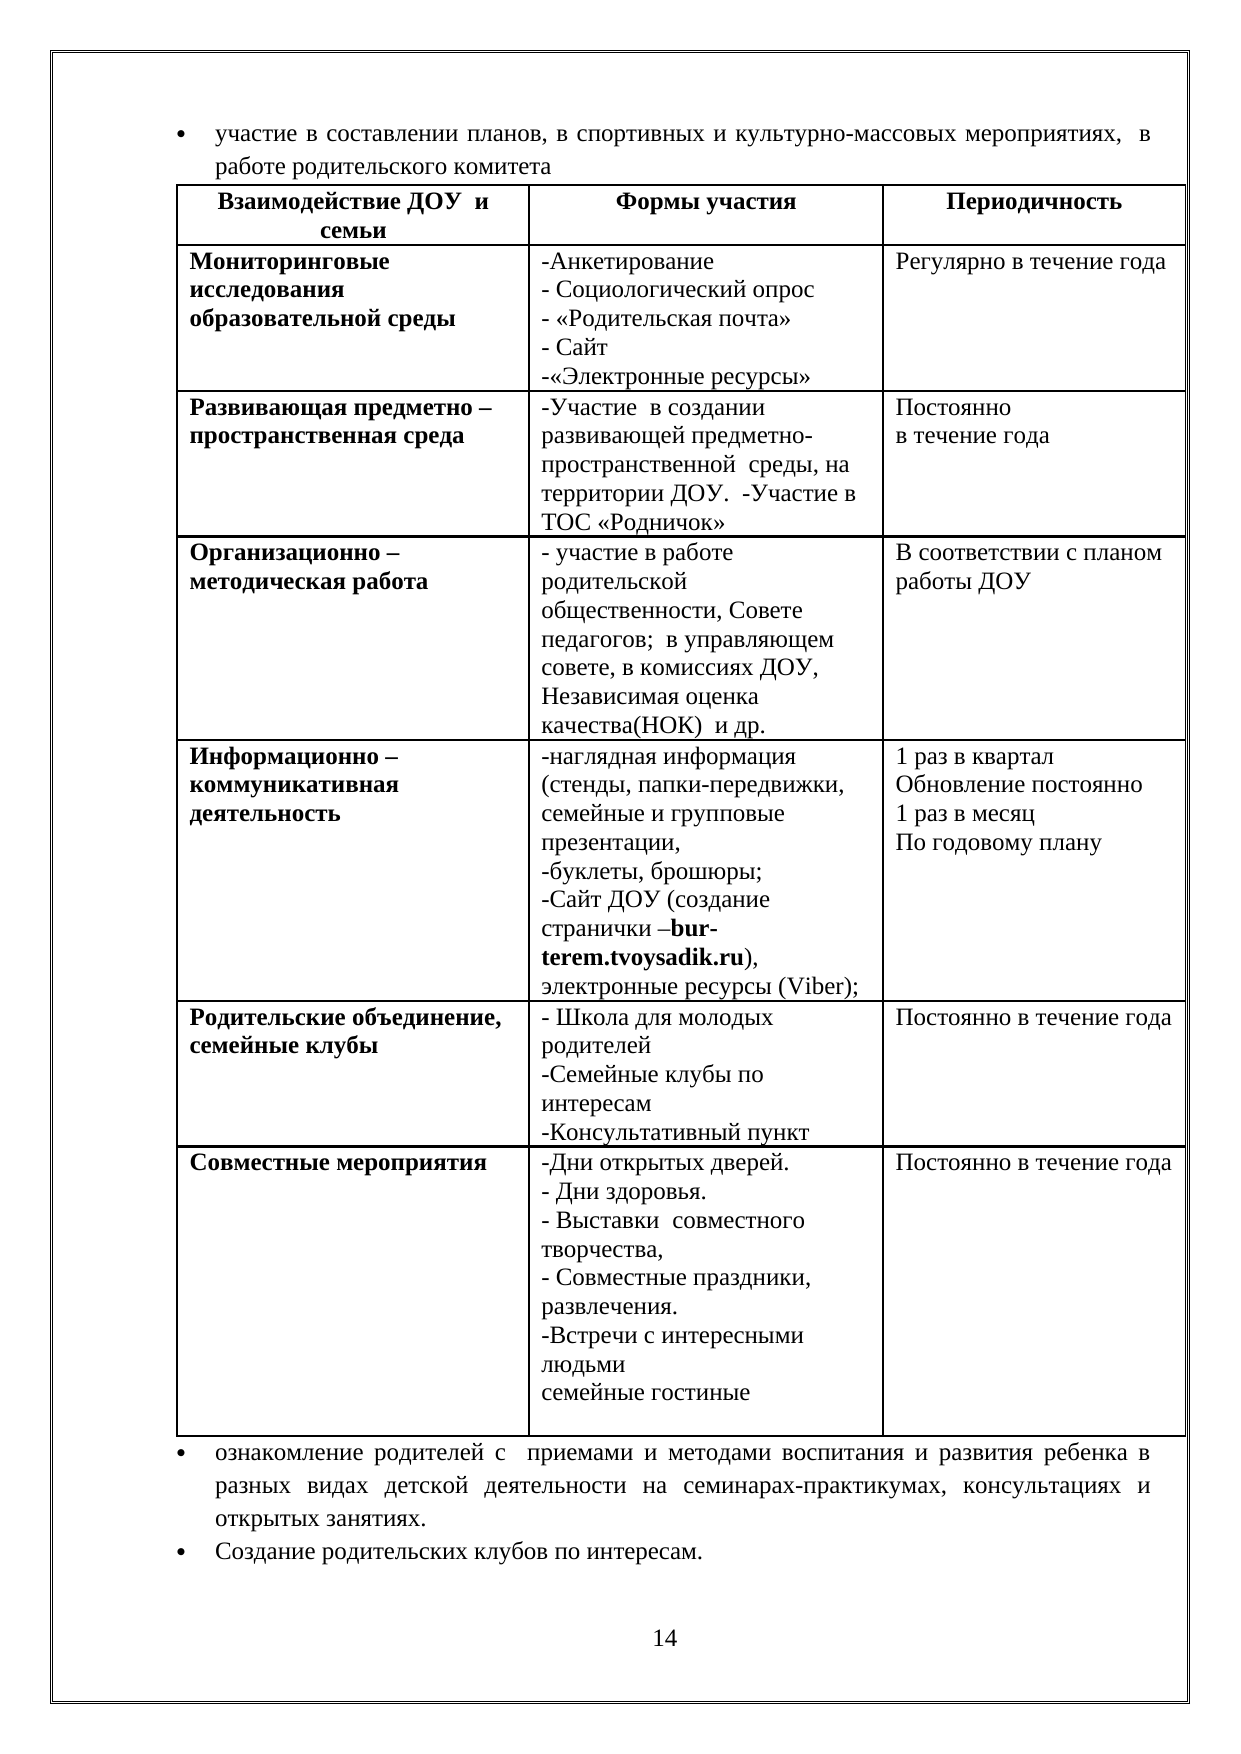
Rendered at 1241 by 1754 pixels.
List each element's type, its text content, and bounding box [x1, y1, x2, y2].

table_cell -Участие в создании развивающей предметно-пространственной среды, на территории ДОУ. -Участие в ТОС «Родничок» [530, 392, 882, 535]
table_cell -Дни открытых дверей. - Дни здоровья. - Выставки совместного творчества, - Совместные праздники, развлечения. -Встречи с интересными людьми семейные гостиные [530, 1148, 882, 1435]
table_cell Постоянно в течение года [884, 392, 1185, 535]
list ознакомление родителей с приемами и методами воспитания и развития ребенка в разных видах детской деятельности на семинарах-практикумах, консультациях и открытых занятиях. [177, 1437, 1152, 1532]
table_header Периодичность [884, 186, 1185, 244]
table_cell Информационно – коммуникативная деятельность [178, 741, 528, 999]
table_cell Мониторинговые исследования образовательной среды [178, 246, 528, 389]
table_header Взаимодействие ДОУ и семьи [178, 186, 528, 244]
table_cell -Анкетирование - Социологический опрос - «Родительская почта» - Сайт -«Электронные ресурсы» [530, 246, 882, 389]
table_cell Постоянно в течение года [884, 1148, 1185, 1435]
table_cell Развивающая предметно – пространственная среда [178, 392, 528, 535]
list Создание родительских клубов по интересам. [177, 1536, 1152, 1565]
table_cell В соответствии с планом работы ДОУ [884, 538, 1185, 739]
table_cell Организационно – методическая работа [178, 538, 528, 739]
table_cell Родительские объединение, семейные клубы [178, 1002, 528, 1145]
table_header Формы участия [530, 186, 882, 244]
list участие в составлении планов, в спортивных и культурно-массовых мероприятиях, в работе родительского комитета [177, 118, 1152, 180]
table_cell Постоянно в течение года [884, 1002, 1185, 1145]
table_cell 1 раз в квартал Обновление постоянно 1 раз в месяц По годовому плану [884, 741, 1185, 999]
table_cell Совместные мероприятия [178, 1148, 528, 1435]
table_cell - участие в работе родительской общественности, Совете педагогов; в управляющем совете, в комиссиях ДОУ, Независимая оценка качества(НОК) и др. [530, 538, 882, 739]
table_cell - Школа для молодых родителей -Семейные клубы по интересам -Консультативный пункт [530, 1002, 882, 1145]
table_cell -наглядная информация (стенды, папки-передвижки, семейные и групповые презентации, -буклеты, брошюры; -Сайт ДОУ (создание странички –bur-terem.tvoysadik.ru), электронные ресурсы (Viber); [530, 741, 882, 999]
table_cell Регулярно в течение года [884, 246, 1185, 389]
